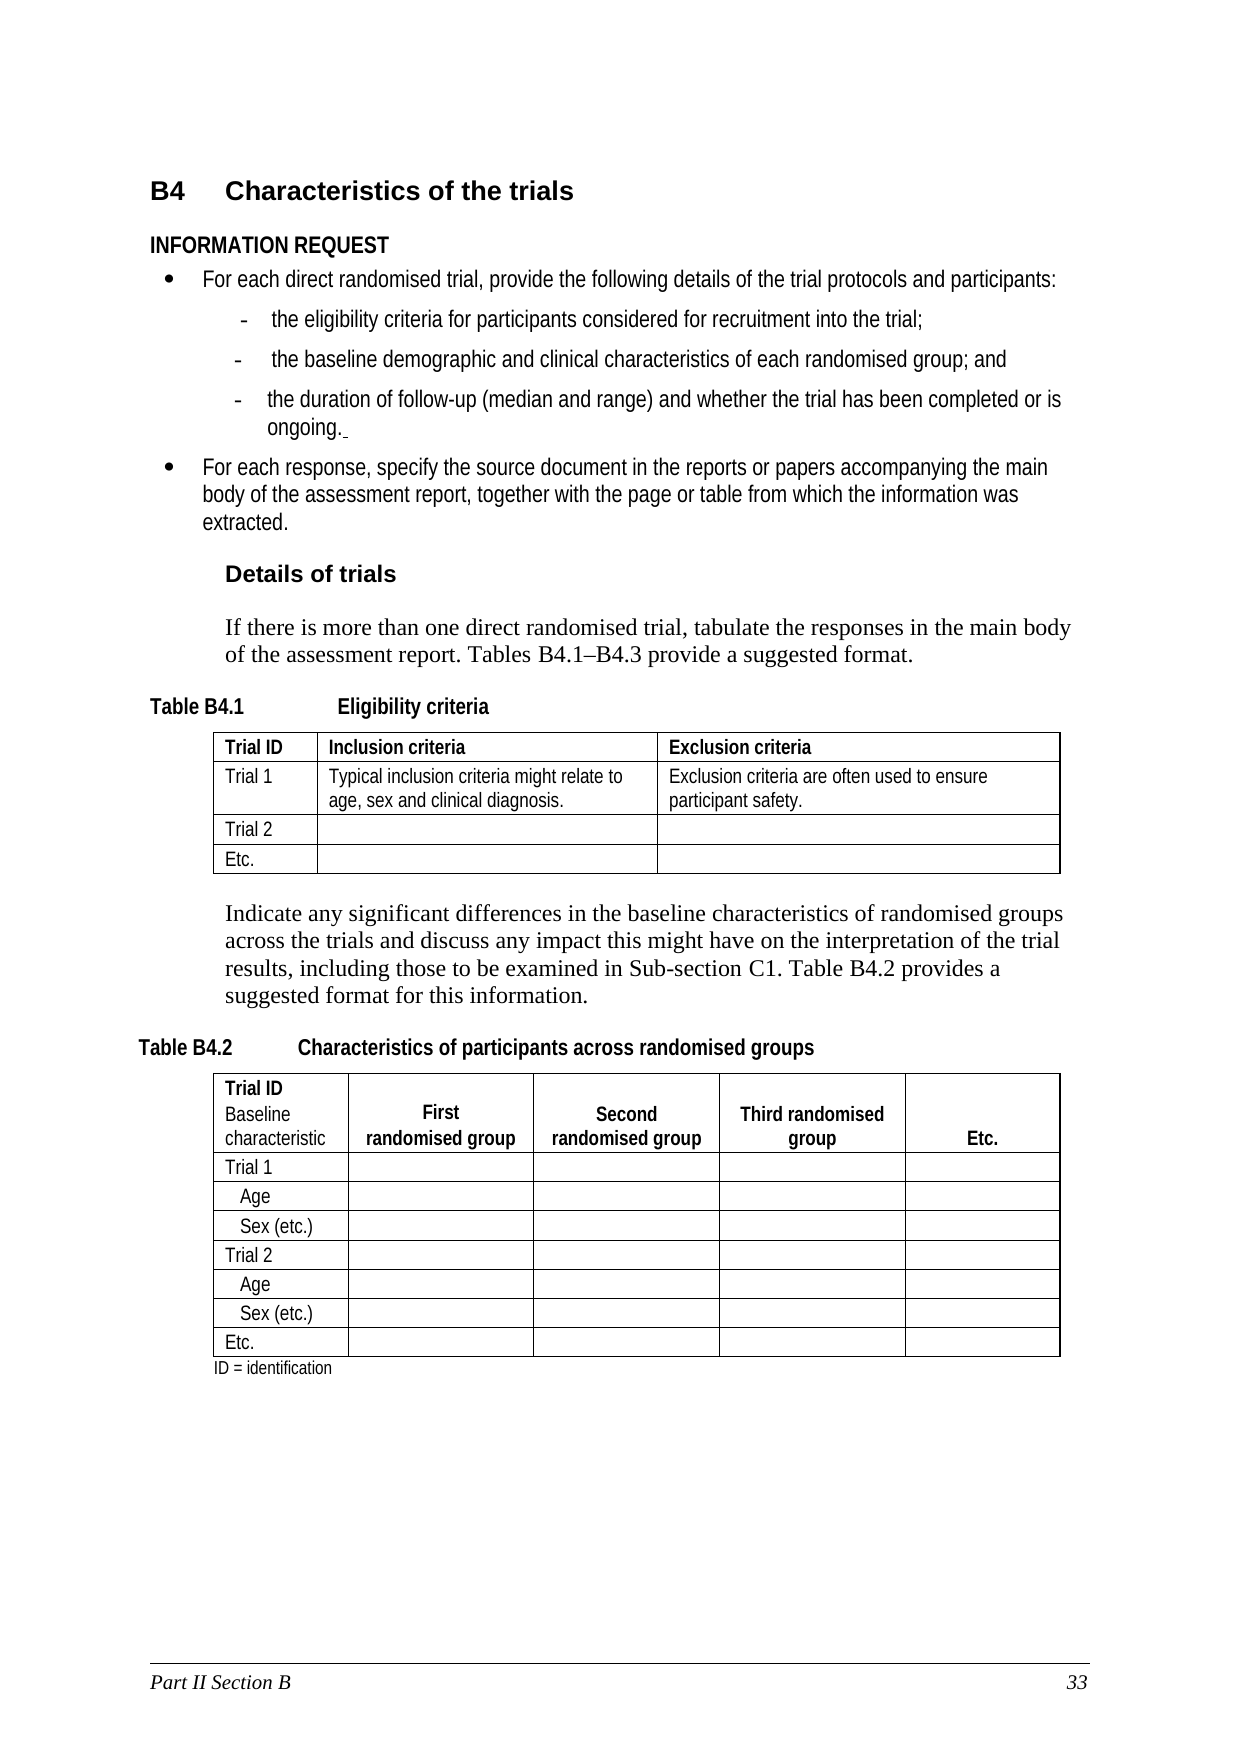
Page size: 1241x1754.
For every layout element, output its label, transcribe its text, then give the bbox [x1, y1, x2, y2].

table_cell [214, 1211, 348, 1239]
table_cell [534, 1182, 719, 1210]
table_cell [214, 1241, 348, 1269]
subtitle INFORMATION REQUEST [150, 231, 1084, 259]
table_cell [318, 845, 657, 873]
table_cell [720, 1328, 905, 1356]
list For each response, specify the source document in the reports or papers accompanying the main body of the assessment report, together with the page or table from which the information was extracted. [165, 453, 1084, 535]
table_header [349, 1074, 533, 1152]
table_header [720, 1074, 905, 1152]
subtitle B4 Characteristics of the trials [150, 175, 1090, 206]
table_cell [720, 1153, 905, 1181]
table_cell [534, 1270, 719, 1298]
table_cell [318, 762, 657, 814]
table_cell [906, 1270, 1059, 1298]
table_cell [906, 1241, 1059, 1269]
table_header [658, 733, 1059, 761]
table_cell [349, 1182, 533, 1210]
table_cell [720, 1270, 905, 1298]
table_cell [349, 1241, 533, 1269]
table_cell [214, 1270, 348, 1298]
text Table B4.1 Eligibility criteria [150, 693, 1090, 719]
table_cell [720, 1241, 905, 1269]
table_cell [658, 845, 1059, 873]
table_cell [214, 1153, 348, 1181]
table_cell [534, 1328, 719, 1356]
text Table B4.2 Characteristics of participants across randomised groups [138, 1034, 1090, 1060]
text Indicate any significant differences in the baseline characteristics of randomised groups across the trials and discuss any impact this might have on the interpretation of the trial results, including those to be examined in Sub-section C1. Table B4.2 provides a suggested format for this information. [225, 899, 1090, 1009]
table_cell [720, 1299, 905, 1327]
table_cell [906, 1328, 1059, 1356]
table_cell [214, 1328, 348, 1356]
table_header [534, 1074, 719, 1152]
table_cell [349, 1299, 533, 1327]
list the duration of follow-up (median and range) and whether the trial has been completed or is ongoing. [234, 385, 1084, 440]
text ID = identification [214, 1357, 1090, 1379]
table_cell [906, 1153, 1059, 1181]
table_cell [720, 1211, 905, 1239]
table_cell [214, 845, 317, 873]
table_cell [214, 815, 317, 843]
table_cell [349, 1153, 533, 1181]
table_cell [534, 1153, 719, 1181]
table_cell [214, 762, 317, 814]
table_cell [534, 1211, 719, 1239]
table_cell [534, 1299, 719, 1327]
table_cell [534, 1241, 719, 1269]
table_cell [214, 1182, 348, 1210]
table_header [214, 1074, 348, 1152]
list the eligibility criteria for participants considered for recruitment into the trial; [240, 305, 1084, 333]
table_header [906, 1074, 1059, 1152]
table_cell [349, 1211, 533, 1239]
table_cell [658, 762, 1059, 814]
list the baseline demographic and clinical characteristics of each randomised group; and [234, 345, 1084, 373]
list For each direct randomised trial, provide the following details of the trial protocols and participants: [165, 265, 1084, 292]
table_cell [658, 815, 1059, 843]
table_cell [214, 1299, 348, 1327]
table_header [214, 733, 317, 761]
text Details of trials [225, 560, 1090, 588]
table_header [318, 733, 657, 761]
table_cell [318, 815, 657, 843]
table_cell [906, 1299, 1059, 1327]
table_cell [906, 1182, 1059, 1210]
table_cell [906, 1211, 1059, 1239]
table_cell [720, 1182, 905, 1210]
text If there is more than one direct randomised trial, tabulate the responses in the main body of the assessment report. Tables B4.1–B4.3 provide a suggested format. [225, 613, 1090, 668]
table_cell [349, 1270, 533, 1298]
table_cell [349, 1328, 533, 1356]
